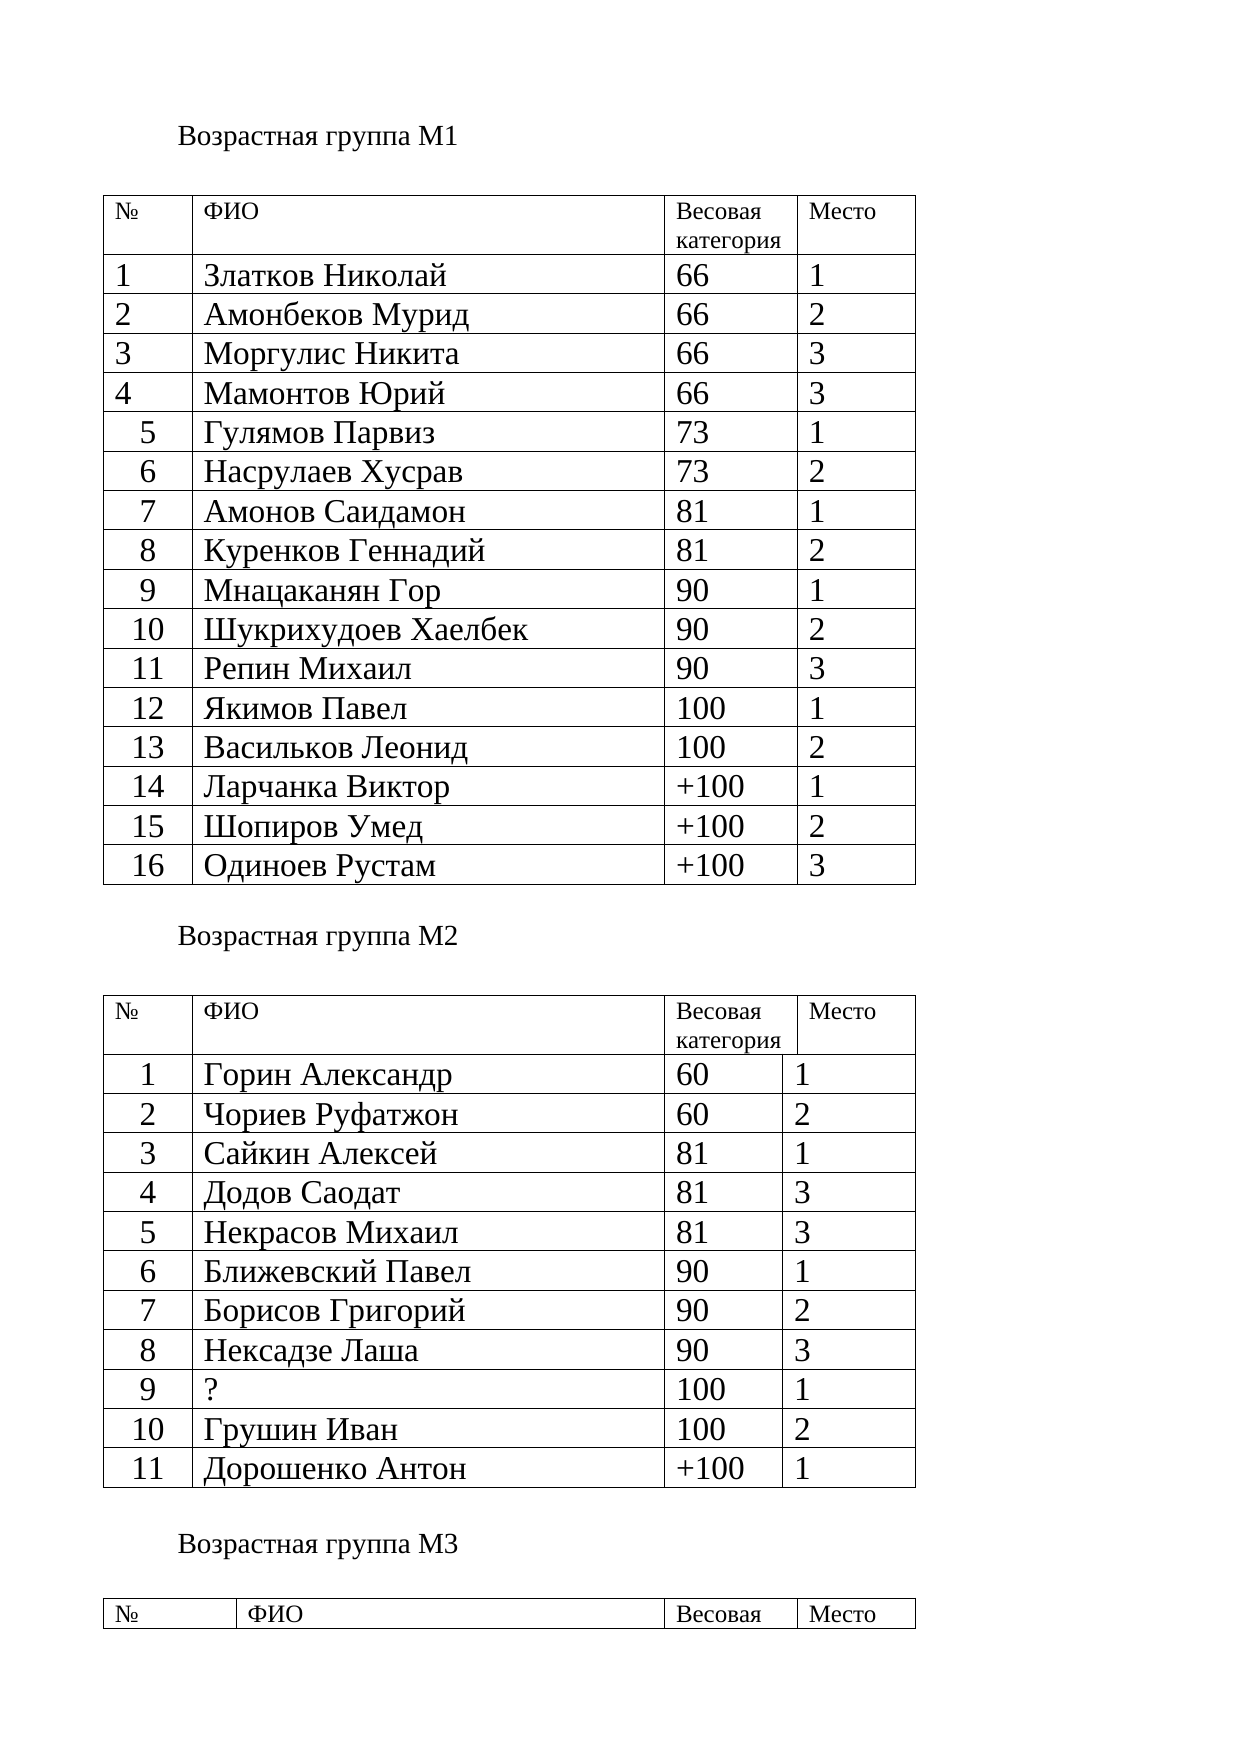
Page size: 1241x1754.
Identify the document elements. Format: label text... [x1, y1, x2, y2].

table_cell 2 [798, 530, 915, 569]
table_cell 73 [665, 412, 797, 451]
table_cell 5 [104, 412, 192, 451]
table_header ФИО [237, 1599, 664, 1627]
table_cell 81 [665, 530, 797, 569]
table_header № [104, 996, 192, 1053]
table_cell 60 [665, 1094, 782, 1132]
table_cell Некрасов Михаил [193, 1212, 664, 1250]
table_cell Горин Александр [193, 1055, 664, 1093]
table_cell 3 [783, 1212, 915, 1250]
table_cell 66 [665, 255, 797, 293]
table_cell Амонбеков Мурид [193, 294, 664, 332]
table_header Весовая категория [665, 1599, 797, 1627]
table_cell Грушин Иван [193, 1409, 664, 1447]
table_cell 6 [104, 452, 192, 490]
table_cell 90 [665, 570, 797, 608]
table_cell 90 [665, 609, 797, 647]
table_cell 3 [798, 334, 915, 372]
table_cell 8 [104, 530, 192, 569]
table_cell 100 [665, 1409, 782, 1447]
table_cell 66 [665, 334, 797, 372]
text Возрастная группа М1 [177, 118, 1152, 152]
table_cell 90 [665, 1291, 782, 1329]
table_header Место [798, 1599, 915, 1627]
table_cell 2 [798, 806, 915, 844]
table_cell 1 [798, 491, 915, 529]
table_cell 2 [783, 1094, 915, 1132]
table_header ФИО [193, 196, 664, 254]
table_cell 2 [798, 609, 915, 647]
table_cell Мамонтов Юрий [193, 373, 664, 411]
table_cell 3 [798, 845, 915, 884]
table_cell Одиноев Рустам [193, 845, 664, 884]
table_cell 81 [665, 1173, 782, 1211]
table_cell 5 [104, 1212, 192, 1250]
table_cell 11 [104, 649, 192, 687]
table_cell 1 [798, 412, 915, 451]
table_cell 66 [665, 373, 797, 411]
table_cell Дорошенко Антон [193, 1448, 664, 1487]
table_cell 16 [104, 845, 192, 884]
table_cell Куренков Геннадий [193, 530, 664, 569]
table_cell 1 [783, 1251, 915, 1290]
table_cell 10 [104, 609, 192, 647]
table_cell 81 [665, 1133, 782, 1172]
table_cell 100 [665, 688, 797, 726]
table_cell 2 [104, 294, 192, 332]
table_cell ? [193, 1370, 664, 1408]
table_cell 8 [104, 1330, 192, 1368]
table_cell 1 [798, 688, 915, 726]
table_cell 60 [665, 1055, 782, 1093]
table_cell 1 [783, 1055, 915, 1093]
table_cell 9 [104, 1370, 192, 1408]
table_cell +100 [665, 806, 797, 844]
table_cell Чориев Руфатжон [193, 1094, 664, 1132]
table_cell 14 [104, 767, 192, 805]
table_header Весовая категория [665, 996, 797, 1053]
table_cell 90 [665, 1251, 782, 1290]
table_header № [104, 1599, 236, 1627]
table_cell 1 [104, 1055, 192, 1093]
table_cell 90 [665, 649, 797, 687]
table_cell Нексадзе Лаша [193, 1330, 664, 1368]
table_header Весовая категория [665, 196, 797, 254]
table_cell 9 [104, 570, 192, 608]
table_cell 1 [798, 570, 915, 608]
text Возрастная группа М3 [177, 1526, 1152, 1560]
table_header ФИО [193, 996, 664, 1053]
table_cell 7 [104, 1291, 192, 1329]
table_cell 73 [665, 452, 797, 490]
table_cell 6 [104, 1251, 192, 1290]
table_cell 1 [798, 767, 915, 805]
table_cell 100 [665, 727, 797, 766]
table_cell 1 [104, 255, 192, 293]
table_cell Насрулаев Хусрав [193, 452, 664, 490]
table_cell Васильков Леонид [193, 727, 664, 766]
table_cell 1 [798, 255, 915, 293]
table_cell Гулямов Парвиз [193, 412, 664, 451]
text Возрастная группа М2 [177, 918, 1152, 951]
table_cell 10 [104, 1409, 192, 1447]
table_cell 3 [104, 1133, 192, 1172]
table_cell Мнацаканян Гор [193, 570, 664, 608]
table_header Место [798, 196, 915, 254]
table_cell Якимов Павел [193, 688, 664, 726]
table_cell 1 [783, 1133, 915, 1172]
table_cell Шопиров Умед [193, 806, 664, 844]
table_header Место [798, 996, 915, 1053]
table_cell 2 [798, 294, 915, 332]
table_cell 3 [798, 649, 915, 687]
table_cell 3 [798, 373, 915, 411]
table_cell 90 [665, 1330, 782, 1368]
table_cell Додов Саодат [193, 1173, 664, 1211]
table_cell 2 [798, 727, 915, 766]
table_cell +100 [665, 845, 797, 884]
table_cell 3 [104, 334, 192, 372]
table_cell Сайкин Алексей [193, 1133, 664, 1172]
table_header № [104, 196, 192, 254]
table_cell Ларчанка Виктор [193, 767, 664, 805]
table_cell Борисов Григорий [193, 1291, 664, 1329]
table_cell 2 [783, 1291, 915, 1329]
table_cell Ближевский Павел [193, 1251, 664, 1290]
table_cell 4 [104, 1173, 192, 1211]
table_cell 11 [104, 1448, 192, 1487]
table_cell Репин Михаил [193, 649, 664, 687]
table_cell 3 [783, 1173, 915, 1211]
table_cell Амонов Саидамон [193, 491, 664, 529]
table_cell 3 [783, 1330, 915, 1368]
table_cell 81 [665, 1212, 782, 1250]
table_cell 2 [798, 452, 915, 490]
table_cell 7 [104, 491, 192, 529]
table_cell +100 [665, 1448, 782, 1487]
table_cell 1 [783, 1370, 915, 1408]
table_cell 2 [783, 1409, 915, 1447]
table_cell 2 [104, 1094, 192, 1132]
table_cell Шукрихудоев Хаелбек [193, 609, 664, 647]
table_cell 15 [104, 806, 192, 844]
table_cell 66 [665, 294, 797, 332]
table_cell 12 [104, 688, 192, 726]
table_cell 1 [783, 1448, 915, 1487]
table_cell Моргулис Никита [193, 334, 664, 372]
table_cell 4 [104, 373, 192, 411]
table_cell 81 [665, 491, 797, 529]
table_cell Златков Николай [193, 255, 664, 293]
table_cell +100 [665, 767, 797, 805]
table_cell 100 [665, 1370, 782, 1408]
table_cell 13 [104, 727, 192, 766]
